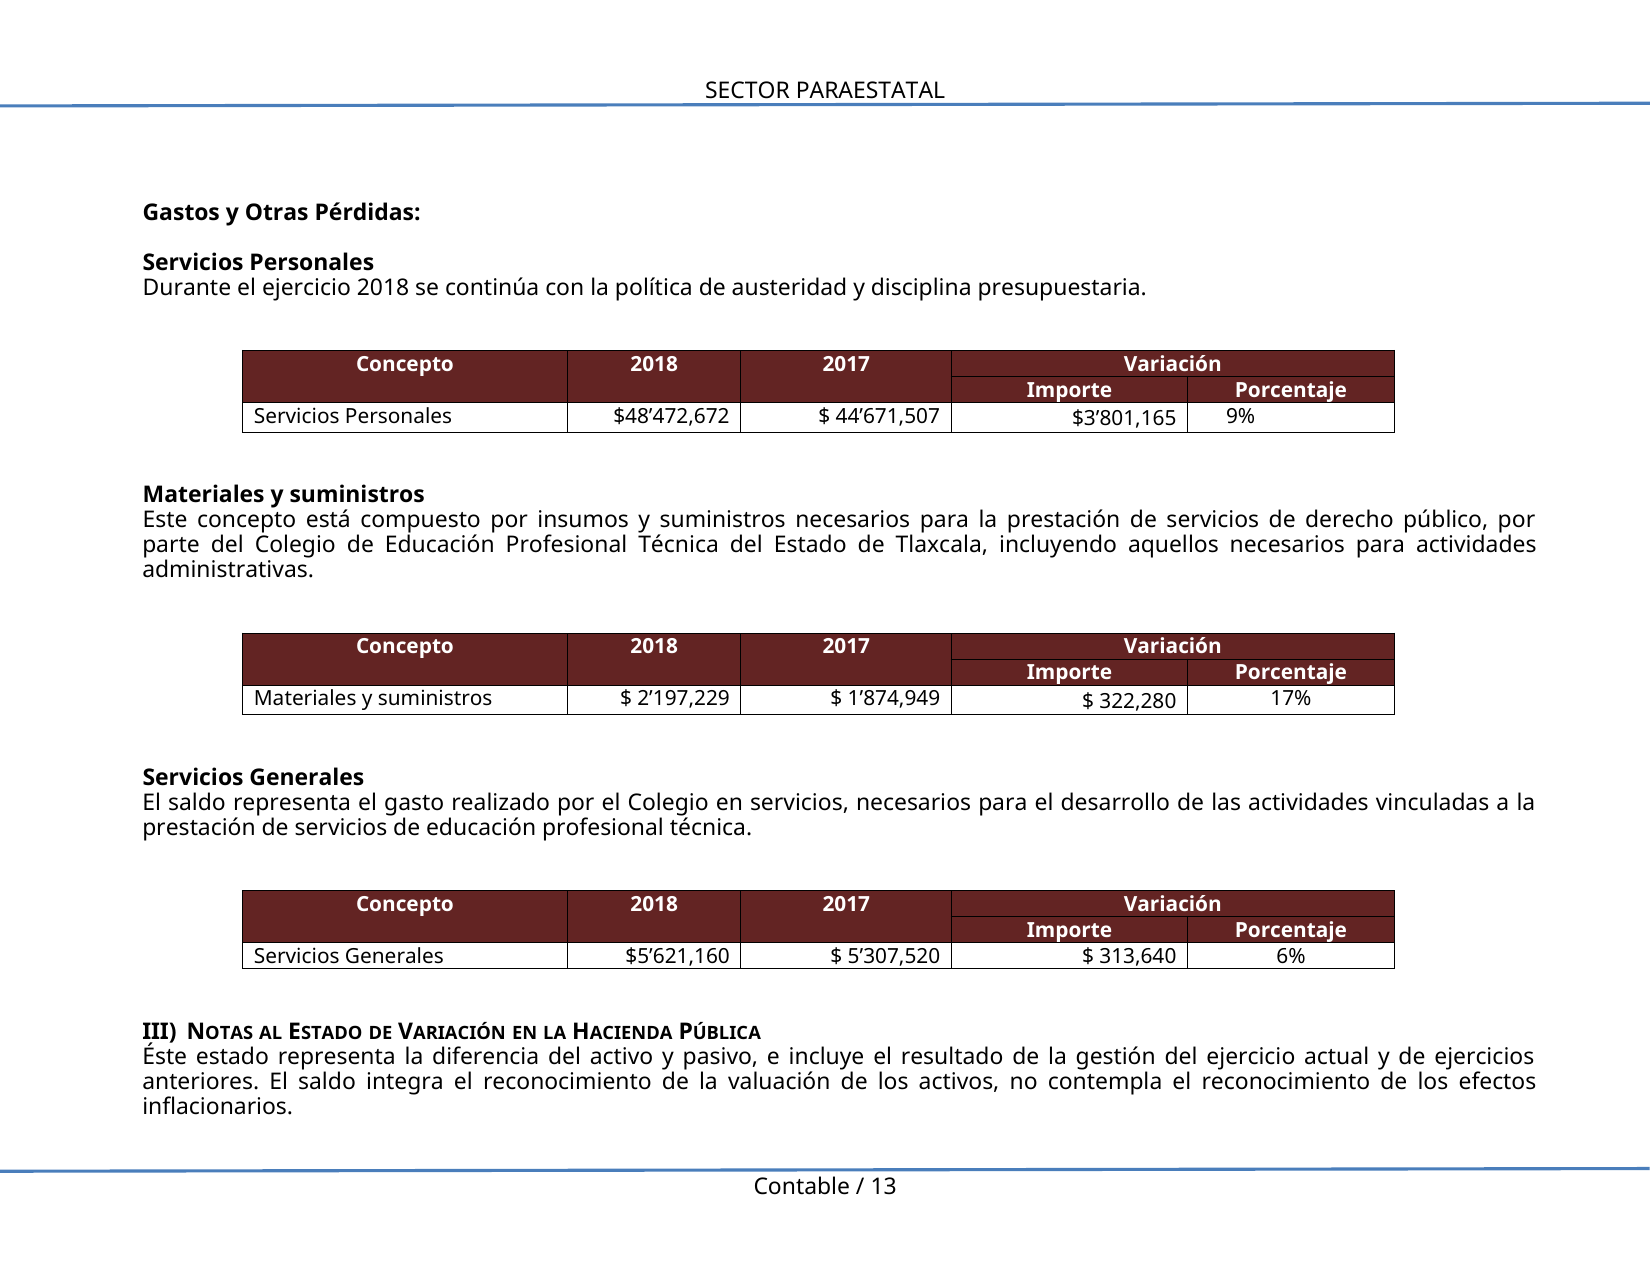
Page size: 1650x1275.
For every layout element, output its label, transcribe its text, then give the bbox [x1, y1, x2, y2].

text Servicios Personales [142, 250, 1537, 275]
table_cell 17% [1188, 686, 1394, 714]
table_header 2018 [568, 351, 740, 402]
text Este concepto está compuesto por insumos y suministros necesarios para la prestación de servicios de derecho público, por parte del Colegio de Educación Profesional Técnica del Estado de Tlaxcala, incluyendo aquellos necesarios para actividades administrativas. [142, 508, 1537, 583]
table_cell $ 1’874,949 [741, 686, 951, 714]
table_cell $ 322,280 [952, 686, 1187, 714]
table_cell Importe [952, 377, 1187, 402]
text Éste estado representa la diferencia del activo y pasivo, e incluye el resultado de la gestión del ejercicio actual y de ejercicios anteriores. El saldo integra el reconocimiento de la valuación de los activos, no contempla el reconocimiento de los efectos inflacionarios. [142, 1044, 1537, 1119]
table_cell Importe [952, 660, 1187, 685]
table_header 2018 [568, 891, 740, 942]
text Gastos y Otras Pérdidas: [142, 200, 1537, 225]
table_cell Porcentaje [1188, 660, 1394, 685]
table_cell $ 5’307,520 [741, 943, 951, 968]
table_cell $48’472,672 [568, 403, 740, 432]
table_cell Porcentaje [1188, 377, 1394, 402]
table_header 2017 [741, 891, 951, 942]
table_header Concepto [243, 634, 567, 685]
table_cell $5’621,160 [568, 943, 740, 968]
table_header Concepto [243, 351, 567, 402]
text III) Notas al Estado de Variación en la Hacienda Pública [142, 1019, 1537, 1044]
table_cell Porcentaje [1188, 917, 1394, 942]
table_cell Servicios Personales [243, 403, 567, 432]
table_header 2017 [741, 634, 951, 685]
text Servicios Generales [142, 765, 1537, 790]
table_header Variación [952, 634, 1394, 659]
table_cell $ 44’671,507 [741, 403, 951, 432]
table_cell 9% [1188, 403, 1394, 432]
table_header 2018 [568, 634, 740, 685]
table_cell Importe [952, 917, 1187, 942]
table_header 2017 [741, 351, 951, 402]
table_cell Materiales y suministros [243, 686, 567, 714]
table_cell 6% [1188, 943, 1394, 968]
table_header Variación [952, 351, 1394, 376]
text Durante el ejercicio 2018 se continúa con la política de austeridad y disciplina presupuestaria. [142, 275, 1537, 300]
table_cell $ 2’197,229 [568, 686, 740, 714]
table_header Variación [952, 891, 1394, 916]
table_cell $3’801,165 [952, 403, 1187, 432]
table_header Concepto [243, 891, 567, 942]
table_cell $ 313,640 [952, 943, 1187, 968]
text El saldo representa el gasto realizado por el Colegio en servicios, necesarios para el desarrollo de las actividades vinculadas a la prestación de servicios de educación profesional técnica. [142, 790, 1537, 840]
table_cell Servicios Generales [243, 943, 567, 968]
text Materiales y suministros [142, 483, 1537, 508]
